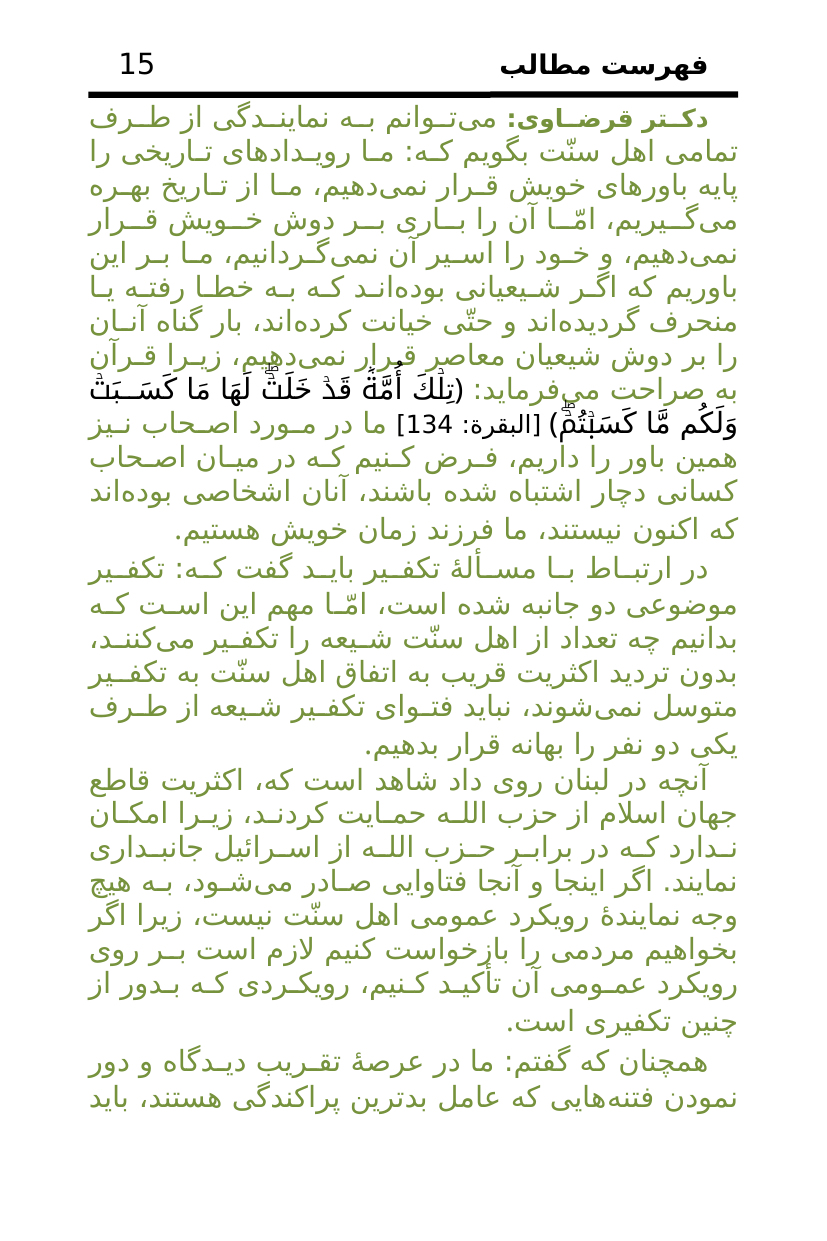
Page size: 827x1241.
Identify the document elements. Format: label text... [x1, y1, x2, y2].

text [89, 1040, 738, 1114]
text ‎دکتر قرضاوی: می‌توانم‎ ‎به نمایندگی از طرف تمامی اهل سنّت بگویم که: ما رویدادهای تاریخی ‏را پایه باورهای‎ ‎خویش قرار نمی‌دهیم، ما از تاریخ بهره می‌گیریم، امّا آن را باری بر دوش خویش ‏قرار نمی‌دهیم، و خود را اسیر آن نمی‌گردانیم، ما بر این باوریم که اگر شیعیانی بوده‌اند که به ‏خطا رفته یا منحرف گردیده‌اند و حتّی خیانت کرده‌اند، بار گناه آنان را بر‎ ‎دوش شیعیان معاصر قرار نمی‌دهیم، زیرا قرآن به صراحت می‌فرماید: ﴿تِلۡكَ أُمَّةٞ قَدۡ خَلَتۡۖ لَهَا مَا كَسَبَتۡ وَلَكُم مَّا كَسَبۡتُمۡۖ﴾ [البقرة: 134] ما ‏در مورد اصحاب نیز همین باور را داریم، فرض کنیم‎ ‎که در میان اصحاب کسانی دچار اشتباه شده ‏باشند، آنان اشخاصی بوده‌اند که اکنون‎ ‎نیستند، ما فرزند زمان خویش هستیم‎.‎ [89, 100, 738, 548]
text آنچه در لبنان روی داد شاهد است که، اکثریت قاطع جهان اسلام از حزب‎ ‎الله حمایت کردند، زیرا ‏امکان ندارد که در برابر حزب الله از اسرائیل جانبداری‎ ‎نمایند. اگر اینجا و آنجا فتاوایی صادر می‌شود، ‏به هیچ وجه نمایندۀ رویکرد عمومی‎ ‎اهل سنّت نیست، زیرا اگر بخواهیم مردمی را بازخواست کنیم ‏لازم است بر روی رویکرد‎ ‎عمومی آن تأکید کنیم، رویکردی که بدور از چنین تکفیری است‎.‎ [89, 763, 738, 1040]
text در ارتباط با مسألۀ تکفیر باید گفت که: ‎تکفیر موضوعی دو جانبه شده است، امّا مهم این است که ‏بدانیم چه تعداد از اهل سنّت‎ ‎شیعه را تکفیر می‌کنند، بدون تردید اکثریت قریب به اتفاق اهل سنّت ‏به تکفیر متوسل نمی‌شوند، نباید فتوای تکفیر شیعه از طرف یکی دو نفر را بهانه قرار‎ ‎بدهیم‎.‎ [89, 548, 738, 763]
